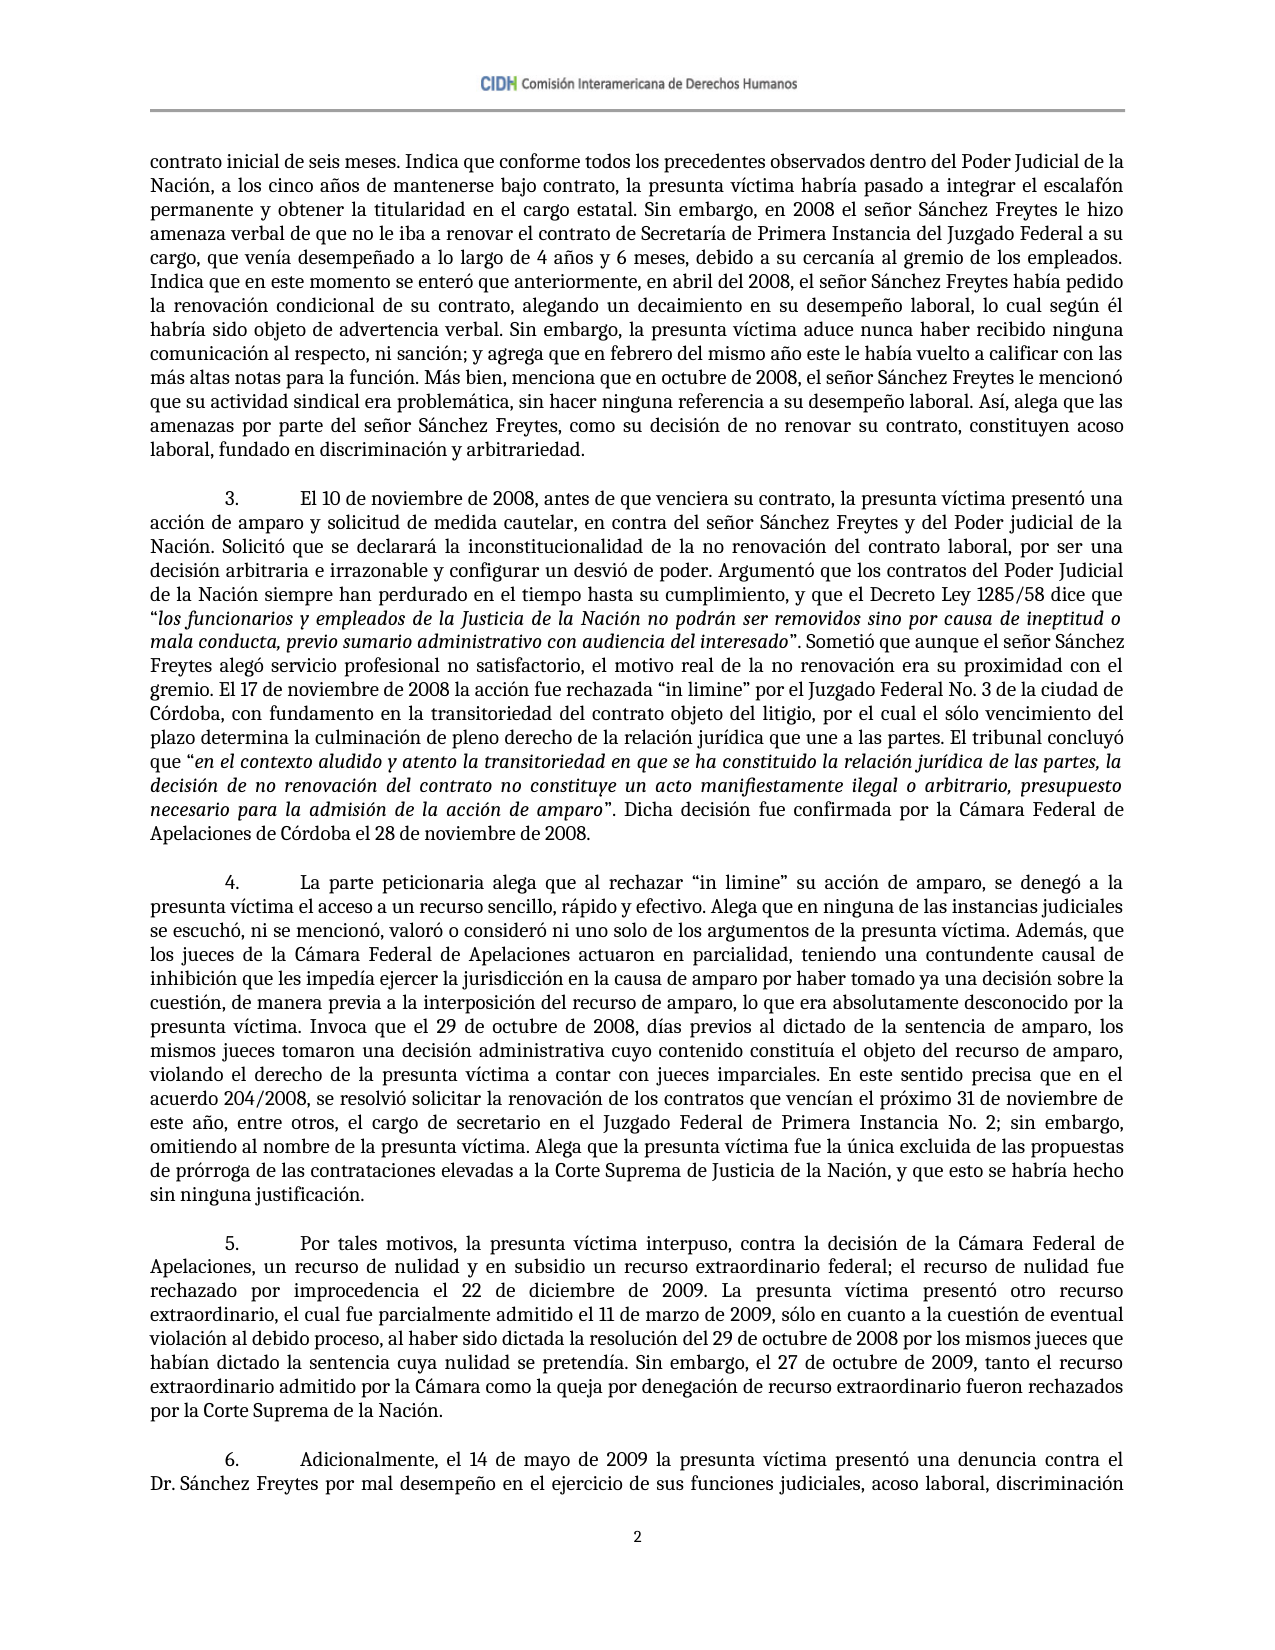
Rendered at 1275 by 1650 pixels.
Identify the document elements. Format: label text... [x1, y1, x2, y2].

list La parte peticionaria alega que al rechazar “in limine” su acción de amparo, se denegó a la presunta víctima el acceso a un recurso sencillo, rápido y efectivo. Alega que en ninguna de las instancias judiciales se escuchó, ni se mencionó, valoró o consideró ni uno solo de los argumentos de la presunta víctima. Además, que los jueces de la Cámara Federal de Apelaciones actuaron en parcialidad, teniendo una contundente causal de inhibición que les impedía ejercer la jurisdicción en la causa de amparo por haber tomado ya una decisión sobre la cuestión, de manera previa a la interposición del recurso de amparo, lo que era absolutamente desconocido por la presunta víctima. Invoca que el 29 de octubre de 2008, días previos al dictado de la sentencia de amparo, los mismos jueces tomaron una decisión administrativa cuyo contenido constituía el objeto del recurso de amparo, violando el derecho de la presunta víctima a contar con jueces imparciales. En este sentido precisa que en el acuerdo 204/2008, se resolvió solicitar la renovación de los contratos que vencían el próximo 31 de noviembre de este año, entre otros, el cargo de secretario en el Juzgado Federal de Primera Instancia No. 2; sin embargo, omitiendo al nombre de la presunta víctima. Alega que la presunta víctima fue la única excluida de las propuestas de prórroga de las contrataciones elevadas a la Corte Suprema de Justicia de la Nación, y que esto se habría hecho sin ninguna justificación. [150, 871, 1125, 1206]
list El 10 de noviembre de 2008, antes de que venciera su contrato, la presunta víctima presentó una acción de amparo y solicitud de medida cautelar, en contra del señor Sánchez Freytes y del Poder judicial de la Nación. Solicitó que se declarará la inconstitucionalidad de la no renovación del contrato laboral, por ser una decisión arbitraria e irrazonable y configurar un desvió de poder. Argumentó que los contratos del Poder Judicial de la Nación siempre han perdurado en el tiempo hasta su cumplimiento, y que el Decreto Ley 1285/58 dice que “los funcionarios y empleados de la Justicia de la Nación no podrán ser removidos sino por causa de ineptitud o mala conducta, previo sumario administrativo con audiencia del interesado”. Sometió que aunque el señor Sánchez Freytes alegó servicio profesional no satisfactorio, el motivo real de la no renovación era su proximidad con el gremio. El 17 de noviembre de 2008 la acción fue rechazada “in limine” por el Juzgado Federal No. 3 de la ciudad de Córdoba, con fundamento en la transitoriedad del contrato objeto del litigio, por el cual el sólo vencimiento del plazo determina la culminación de pleno derecho de la relación jurídica que une a las partes. El tribunal concluyó que “en el contexto aludido y atento la transitoriedad en que se ha constituido la relación jurídica de las partes, la decisión de no renovación del contrato no constituye un acto manifiestamente ilegal o arbitrario, presupuesto necesario para la admisión de la acción de amparo”. Dicha decisión fue confirmada por la Cámara Federal de Apelaciones de Córdoba el 28 de noviembre de 2008. [150, 486, 1125, 846]
list Por tales motivos, la presunta víctima interpuso, contra la decisión de la Cámara Federal de Apelaciones, un recurso de nulidad y en subsidio un recurso extraordinario federal; el recurso de nulidad fue rechazado por improcedencia el 22 de diciembre de 2009. La presunta víctima presentó otro recurso extraordinario, el cual fue parcialmente admitido el 11 de marzo de 2009, sólo en cuanto a la cuestión de eventual violación al debido proceso, al haber sido dictada la resolución del 29 de octubre de 2008 por los mismos jueces que habían dictado la sentencia cuya nulidad se pretendía. Sin embargo, el 27 de octubre de 2009, tanto el recurso extraordinario admitido por la Cámara como la queja por denegación de recurso extraordinario fueron rechazados por la Corte Suprema de la Nación. [150, 1231, 1125, 1423]
picture [475, 75, 800, 93]
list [150, 150, 1125, 461]
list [150, 1448, 1125, 1496]
